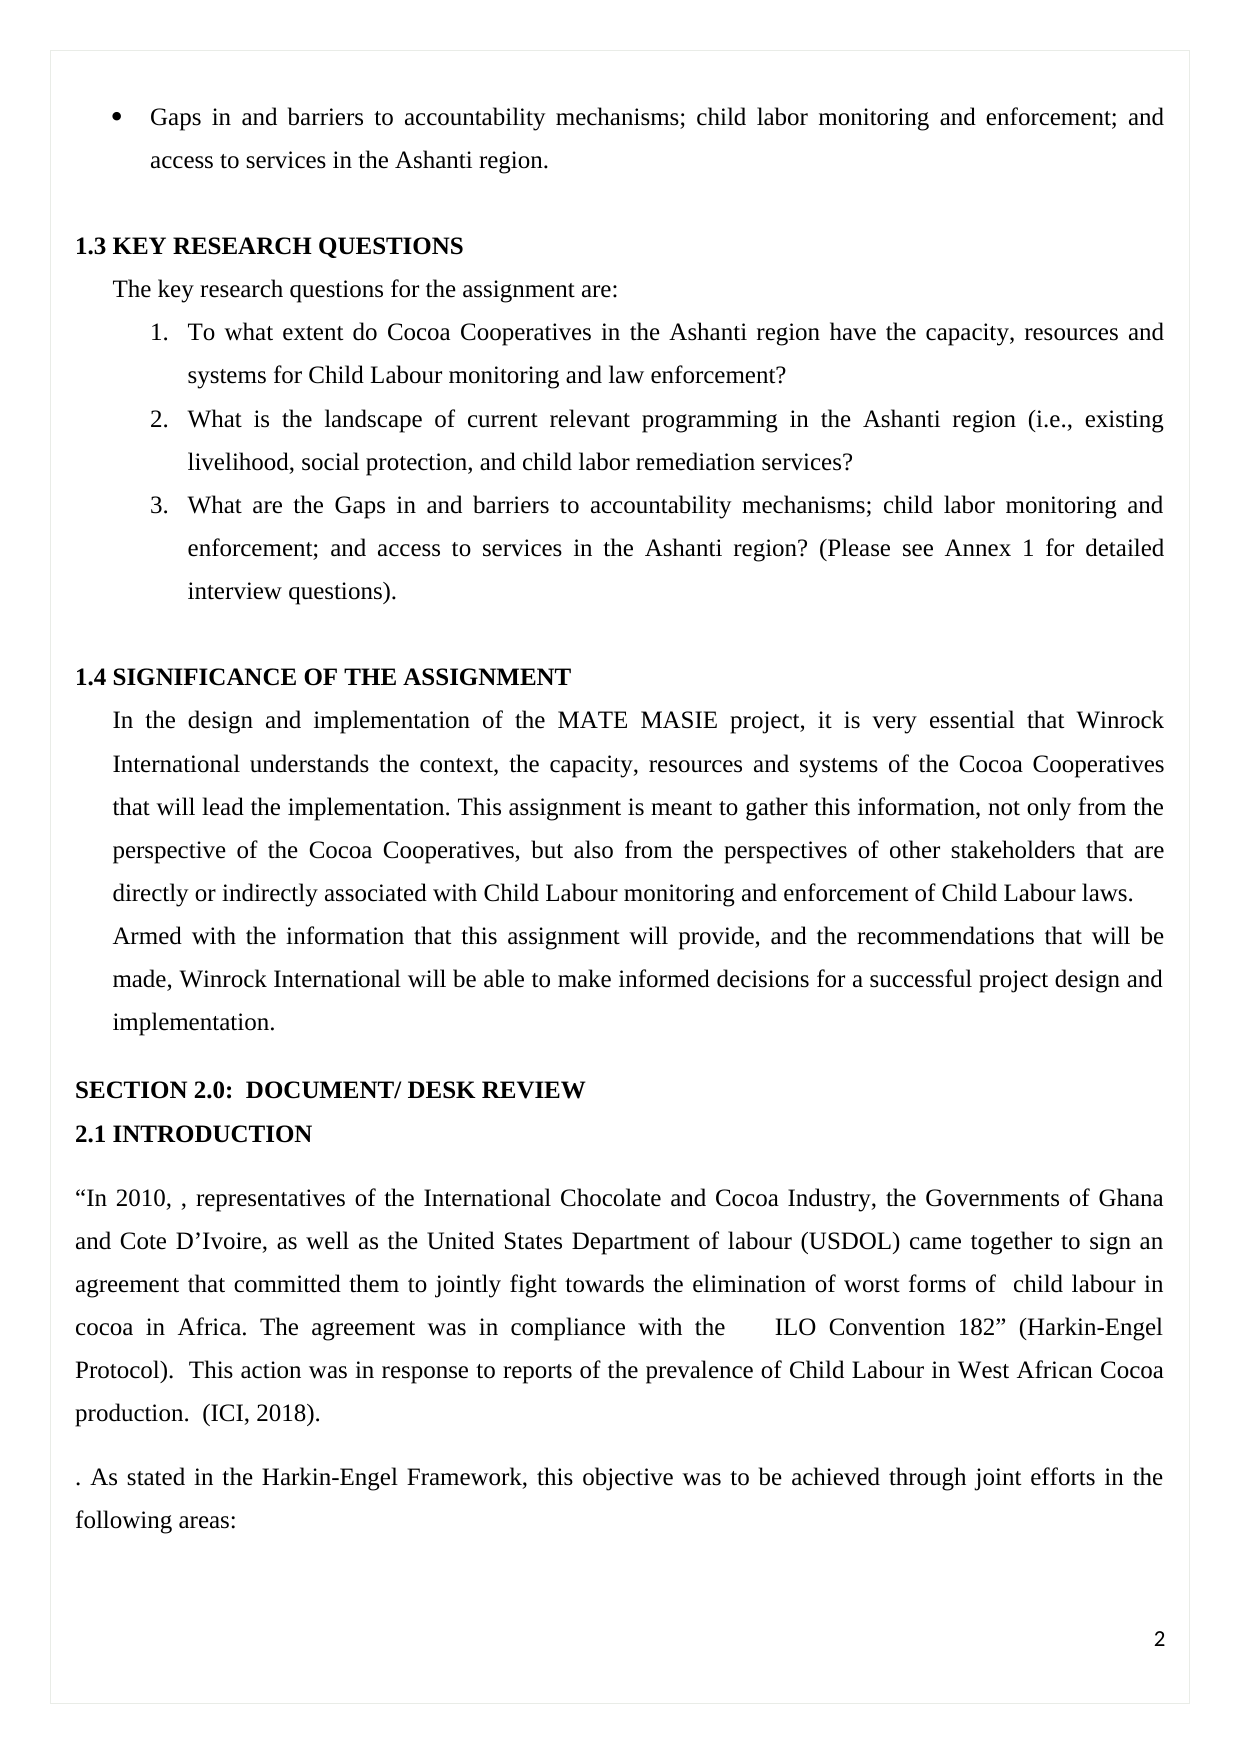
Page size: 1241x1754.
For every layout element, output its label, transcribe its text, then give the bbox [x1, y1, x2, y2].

text . As stated in the Harkin-Engel Framework, this objective was to be achieved through joint efforts in the following areas: [75, 1462, 1165, 1534]
list What is the landscape of current relevant programming in the Ashanti region (i.e., existing livelihood, social protection, and child labor remediation services? [150, 404, 1165, 476]
list KEY RESEARCH QUESTIONS [75, 231, 1165, 260]
list In the design and implementation of the MATE MASIE project, it is very essential that Winrock International understands the context, the capacity, resources and systems of the Cocoa Cooperatives that will lead the implementation. This assignment is meant to gather this information, not only from the perspective of the Cocoa Cooperatives, but also from the perspectives of other stakeholders that are directly or indirectly associated with Child Labour monitoring and enforcement of Child Labour laws. [112, 706, 1165, 907]
list The key research questions for the assignment are: [112, 274, 1165, 303]
list INTRODUCTION [75, 1119, 1165, 1147]
subtitle SECTION 2.0: DOCUMENT/ DESK REVIEW [75, 1076, 1165, 1104]
list To what extent do Cocoa Cooperatives in the Ashanti region have the capacity, resources and systems for Child Labour monitoring and law enforcement? [150, 317, 1165, 389]
list SIGNIFICANCE OF THE ASSIGNMENT [75, 662, 1165, 691]
list Gaps in and barriers to accountability mechanisms; child labor monitoring and enforcement; and access to services in the Ashanti region. [112, 102, 1165, 174]
list What are the Gaps in and barriers to accountability mechanisms; child labor monitoring and enforcement; and access to services in the Ashanti region? (Please see Annex 1 for detailed interview questions). [150, 490, 1165, 605]
text “In 2010, , representatives of the International Chocolate and Cocoa Industry, the Governments of Ghana and Cote D’Ivoire, as well as the United States Department of labour (USDOL) came together to sign an agreement that committed them to jointly fight towards the elimination of worst forms of child labour in cocoa in Africa. The agreement was in compliance with the ILO Convention 182” (Harkin-Engel Protocol). This action was in response to reports of the prevalence of Child Labour in West African Cocoa production. (ICI, 2018). [75, 1183, 1165, 1427]
list Armed with the information that this assignment will provide, and the recommendations that will be made, Winrock International will be able to make informed decisions for a successful project design and implementation. [112, 921, 1165, 1036]
